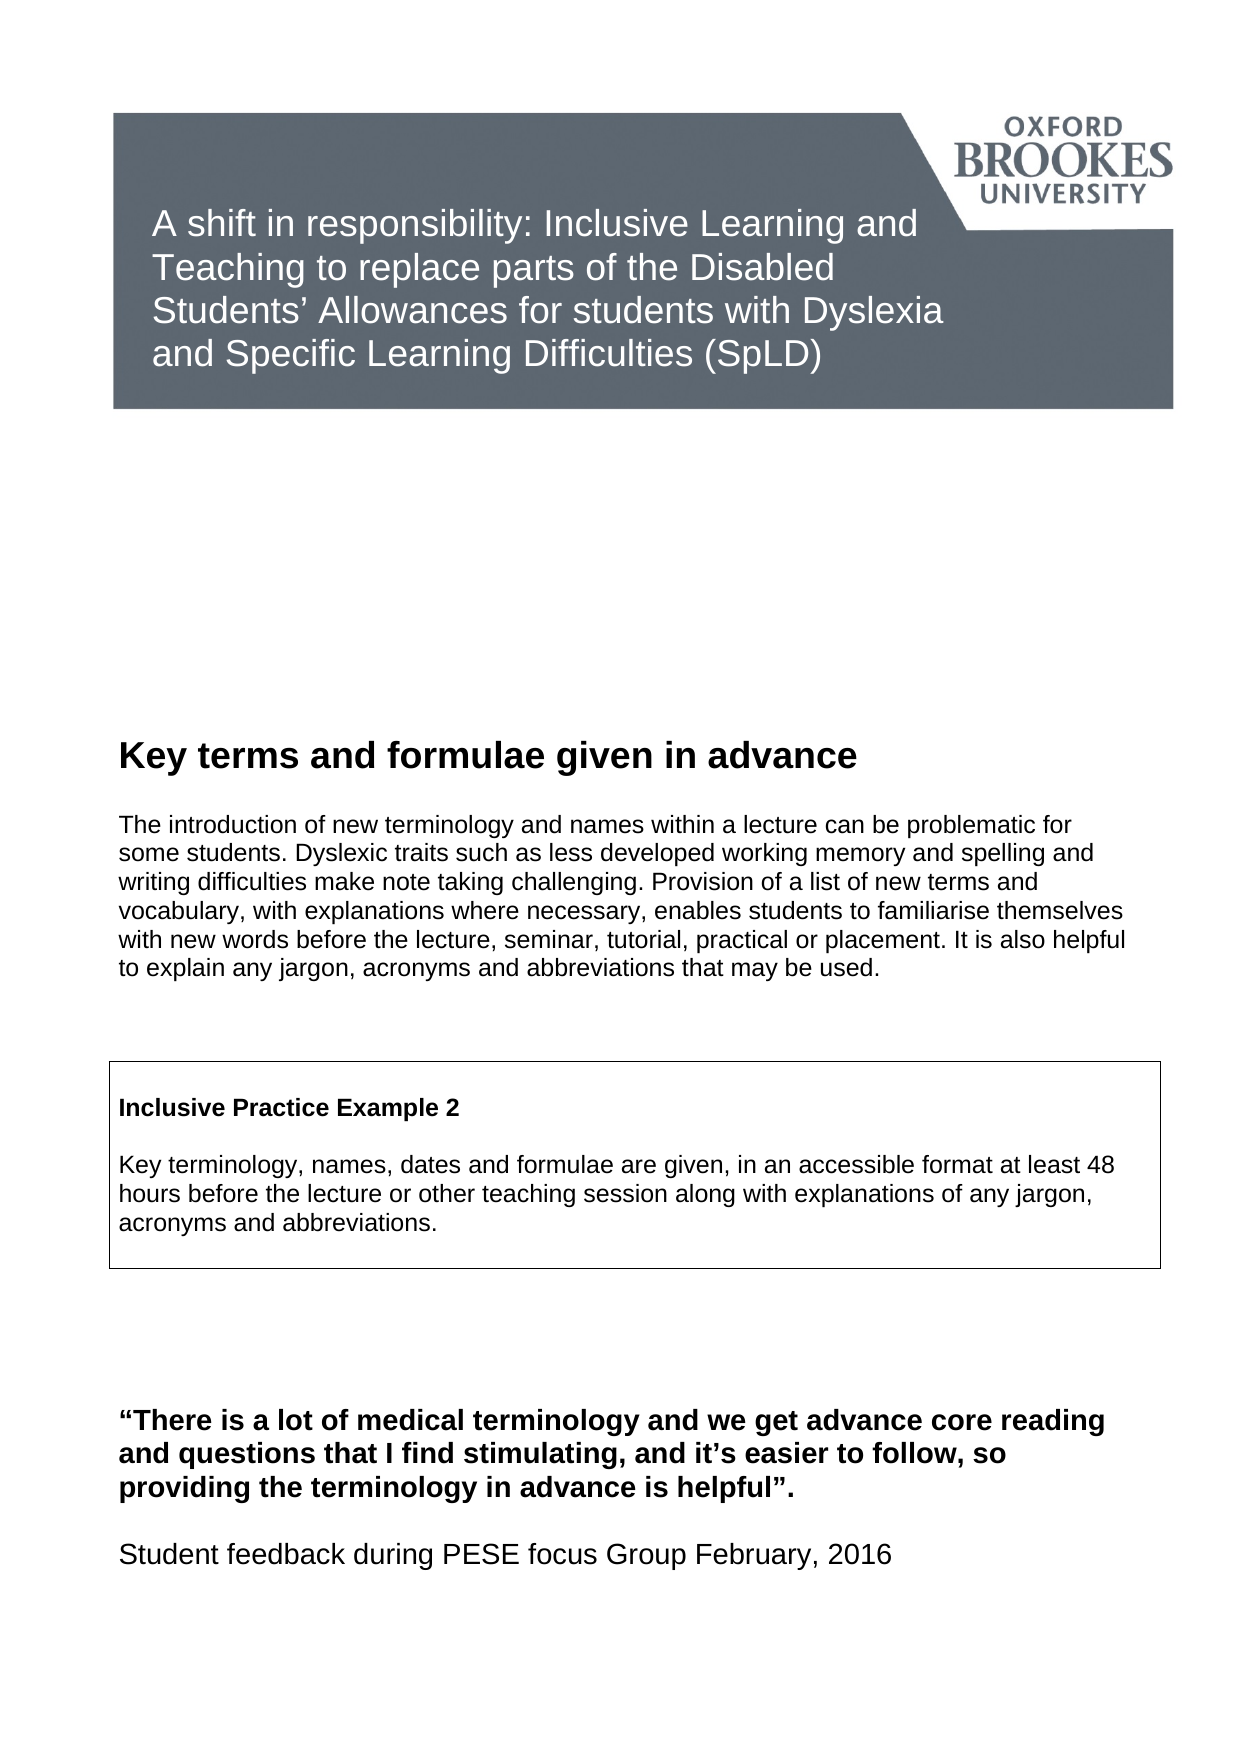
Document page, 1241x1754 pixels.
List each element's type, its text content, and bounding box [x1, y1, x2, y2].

text The introduction of new terminology and names within a lecture can be problematic for some students. Dyslexic traits such as less developed working memory and spelling and writing difficulties make note taking challenging. Provision of a list of new terms and vocabulary, with explanations where necessary, enables students to familiarise themselves with new words before the lecture, seminar, tutorial, practical or placement. It is also helpful to explain any jargon, acronyms and abbreviations that may be used. [118, 809, 1137, 982]
text “There is a lot of medical terminology and we get advance core reading and questions that I find stimulating, and it’s easier to follow, so providing the terminology in advance is helpful”. [118, 1403, 1137, 1503]
text Inclusive Practice Example 2 [110, 1090, 1160, 1122]
text Key terminology, names, dates and formulae are given, in an accessible format at least 48 hours before the lecture or other teaching session along with explanations of any jargon, acronyms and abbreviations. [110, 1147, 1160, 1237]
picture [25, 25, 1241, 422]
text Key terms and formulae given in advance [118, 733, 1137, 776]
text Student feedback during PESE focus Group February, 2016 [118, 1537, 1137, 1571]
